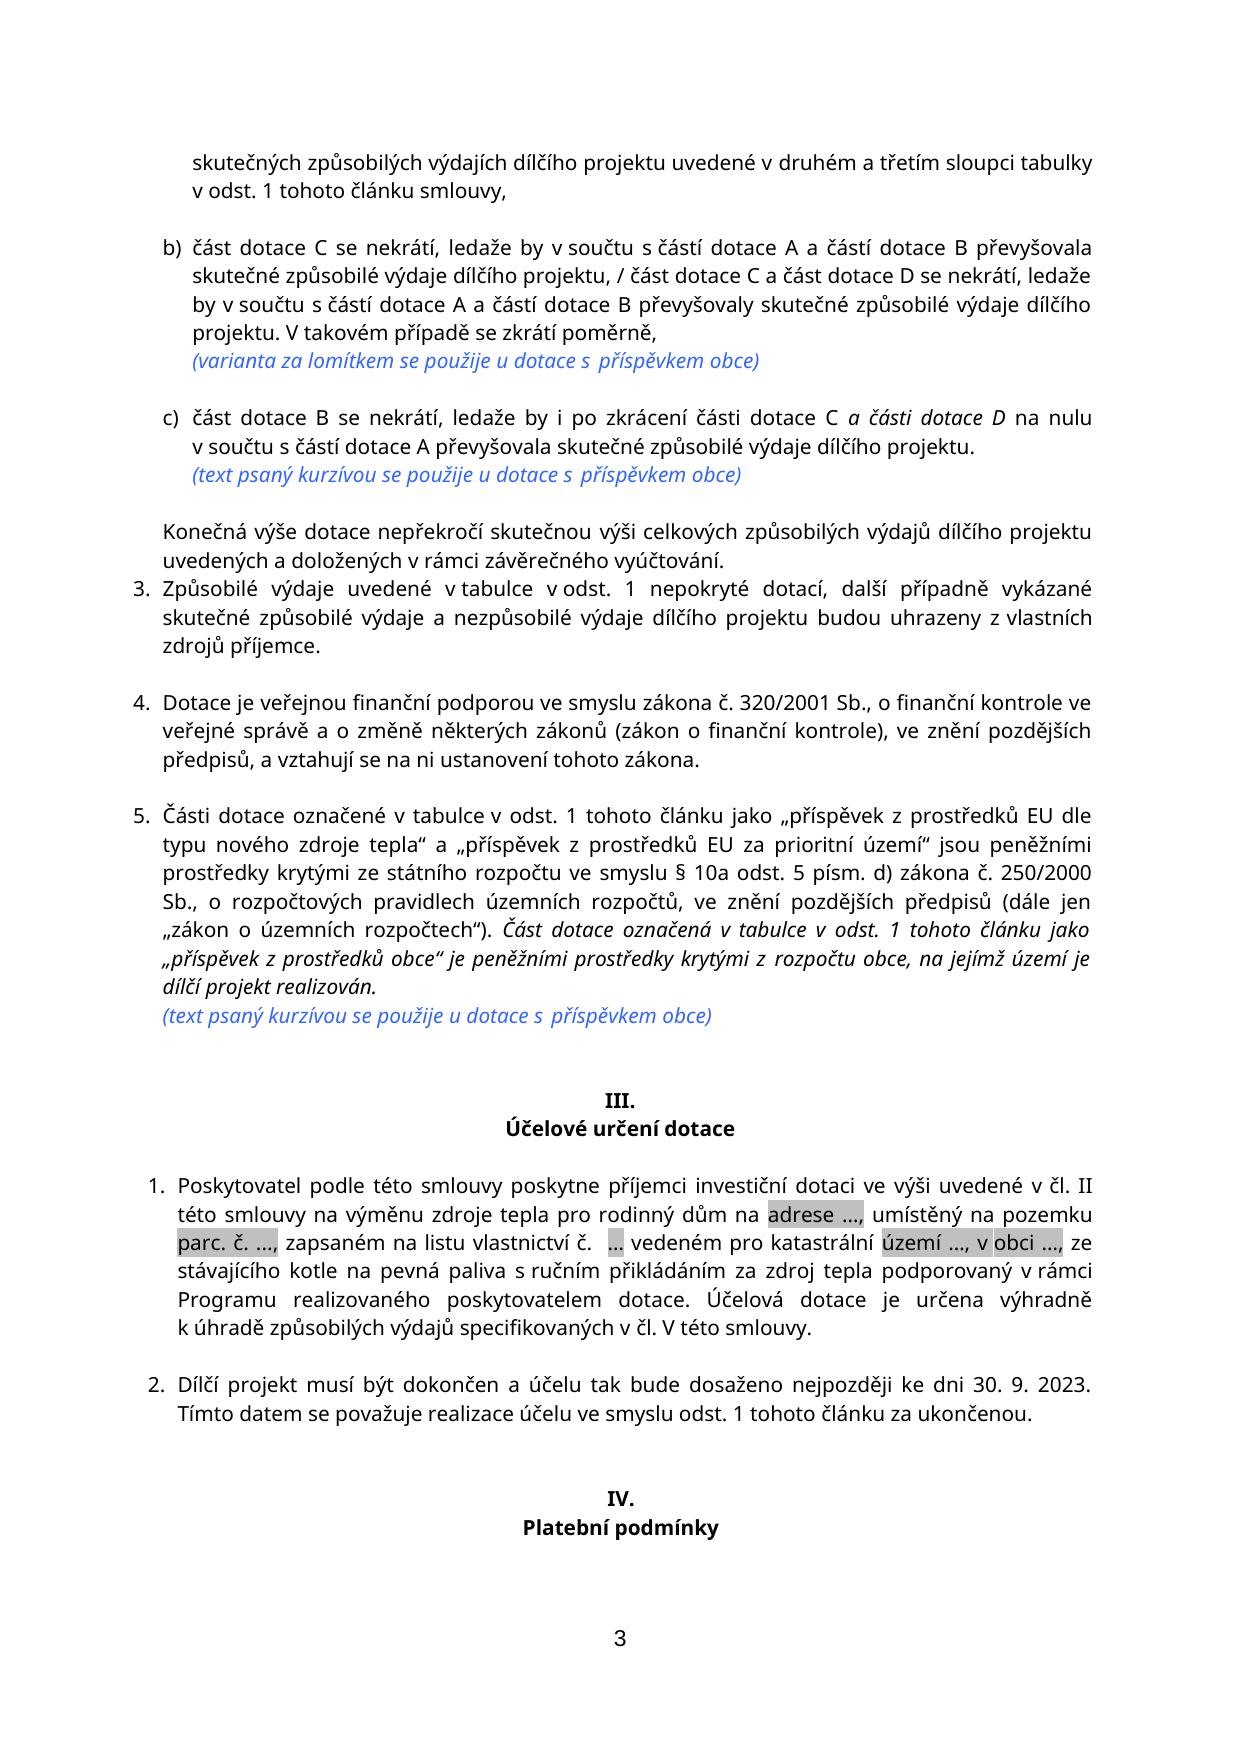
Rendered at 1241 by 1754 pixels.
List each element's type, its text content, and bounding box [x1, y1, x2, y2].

text IV. [149, 1484, 1093, 1513]
list Části dotace označené v tabulce v odst. 1 tohoto článku jako „příspěvek z prostředků EU dle typu nového zdroje tepla“ a „příspěvek z prostředků EU za prioritní území“ jsou peněžními prostředky krytými ze státního rozpočtu ve smyslu § 10a odst. 5 písm. d) zákona č. 250/2000 Sb., o rozpočtových pravidlech územních rozpočtů, ve znění pozdějších předpisů (dále jen „zákon o územních rozpočtech“). Část dotace označená v tabulce v odst. 1 tohoto článku jako „příspěvek z prostředků obce“ je peněžními prostředky krytými z rozpočtu obce, na jejímž území je dílčí projekt realizován. [133, 802, 1093, 1001]
text Platební podmínky [149, 1513, 1093, 1541]
list část dotace B se nekrátí, ledaže by i po zkrácení části dotace C a části dotace D na nulu v součtu s částí dotace A převyšovala skutečné způsobilé výdaje dílčího projektu. [162, 403, 1093, 460]
text (text psaný kurzívou se použije u dotace s příspěvkem obce) [192, 460, 1093, 489]
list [162, 148, 1093, 204]
text Účelové určení dotace [148, 1114, 1093, 1143]
text III. [148, 1086, 1093, 1114]
list Poskytovatel podle této smlouvy poskytne příjemci investiční dotaci ve výši uvedené v čl. II této smlouvy na výměnu zdroje tepla pro rodinný dům na adrese …, umístěný na pozemku parc. č. ..., zapsaném na listu vlastnictví č. … vedeném pro katastrální území …, v obci …, ze stávajícího kotle na pevná paliva s ručním přikládáním za zdroj tepla podporovaný v rámci Programu realizovaného poskytovatelem dotace. Účelová dotace je určena výhradně k úhradě způsobilých výdajů specifikovaných v čl. V této smlouvy. [148, 1171, 1093, 1342]
text (varianta za lomítkem se použije u dotace s příspěvkem obce) [192, 347, 1093, 375]
list Dílčí projekt musí být dokončen a účelu tak bude dosaženo nejpozději ke dni 30. 9. 2023. Tímto datem se považuje realizace účelu ve smyslu odst. 1 tohoto článku za ukončenou. [148, 1370, 1093, 1427]
text Konečná výše dotace nepřekročí skutečnou výši celkových způsobilých výdajů dílčího projektu uvedených a doložených v rámci závěrečného vyúčtování. [162, 517, 1093, 574]
text (text psaný kurzívou se použije u dotace s příspěvkem obce) [133, 1001, 1093, 1029]
list Způsobilé výdaje uvedené v tabulce v odst. 1 nepokryté dotací, další případně vykázané skutečné způsobilé výdaje a nezpůsobilé výdaje dílčího projektu budou uhrazeny z vlastních zdrojů příjemce. [133, 574, 1093, 659]
list část dotace C se nekrátí, ledaže by v součtu s částí dotace A a částí dotace B převyšovala skutečné způsobilé výdaje dílčího projektu, / část dotace C a část dotace D se nekrátí, ledaže by v součtu s částí dotace A a částí dotace B převyšovaly skutečné způsobilé výdaje dílčího projektu. V takovém případě se zkrátí poměrně, [162, 233, 1093, 347]
list Dotace je veřejnou finanční podporou ve smyslu zákona č. 320/2001 Sb., o finanční kontrole ve veřejné správě a o změně některých zákonů (zákon o finanční kontrole), ve znění pozdějších předpisů, a vztahují se na ni ustanovení tohoto zákona. [133, 688, 1093, 773]
